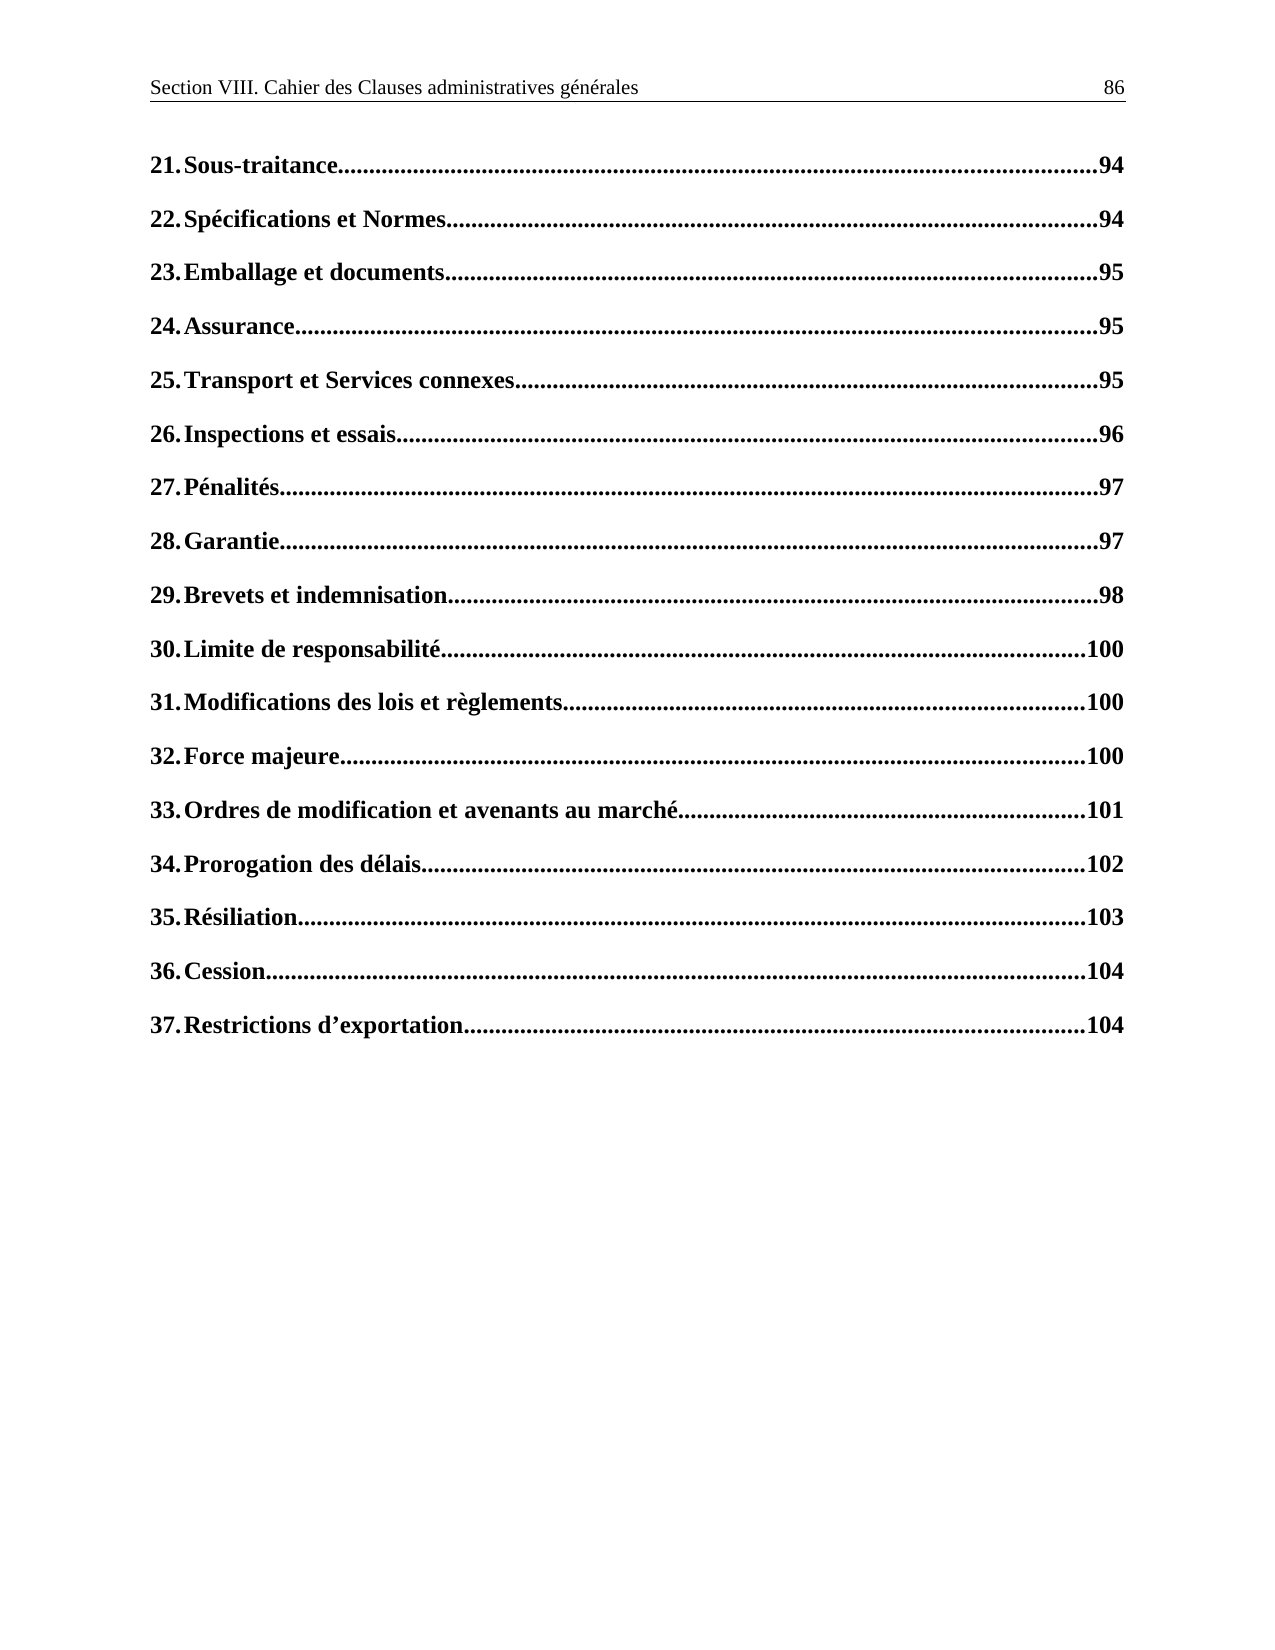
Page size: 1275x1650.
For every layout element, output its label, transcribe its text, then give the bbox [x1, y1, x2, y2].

text 28. Garantie 97 [150, 526, 1125, 555]
text 27. Pénalités 97 [150, 472, 1125, 501]
text 25. Transport et Services connexes 95 [150, 365, 1125, 394]
text 21. Sous-traitance 94 [150, 150, 1125, 179]
text 34. Prorogation des délais 102 [150, 849, 1125, 877]
text 32. Force majeure 100 [150, 741, 1125, 770]
text 24. Assurance 95 [150, 311, 1125, 340]
text 29. Brevets et indemnisation 98 [150, 580, 1125, 609]
text 37. Restrictions d’exportation 104 [150, 1010, 1125, 1039]
text 35. Résiliation 103 [150, 902, 1125, 931]
text 26. Inspections et essais 96 [150, 419, 1125, 447]
text 22. Spécifications et Normes 94 [150, 204, 1125, 232]
text 23. Emballage et documents 95 [150, 257, 1125, 286]
text 31. Modifications des lois et règlements 100 [150, 687, 1125, 716]
text 36. Cession 104 [150, 956, 1125, 985]
text 30. Limite de responsabilité 100 [150, 634, 1125, 662]
text 33. Ordres de modification et avenants au marché 101 [150, 795, 1125, 824]
